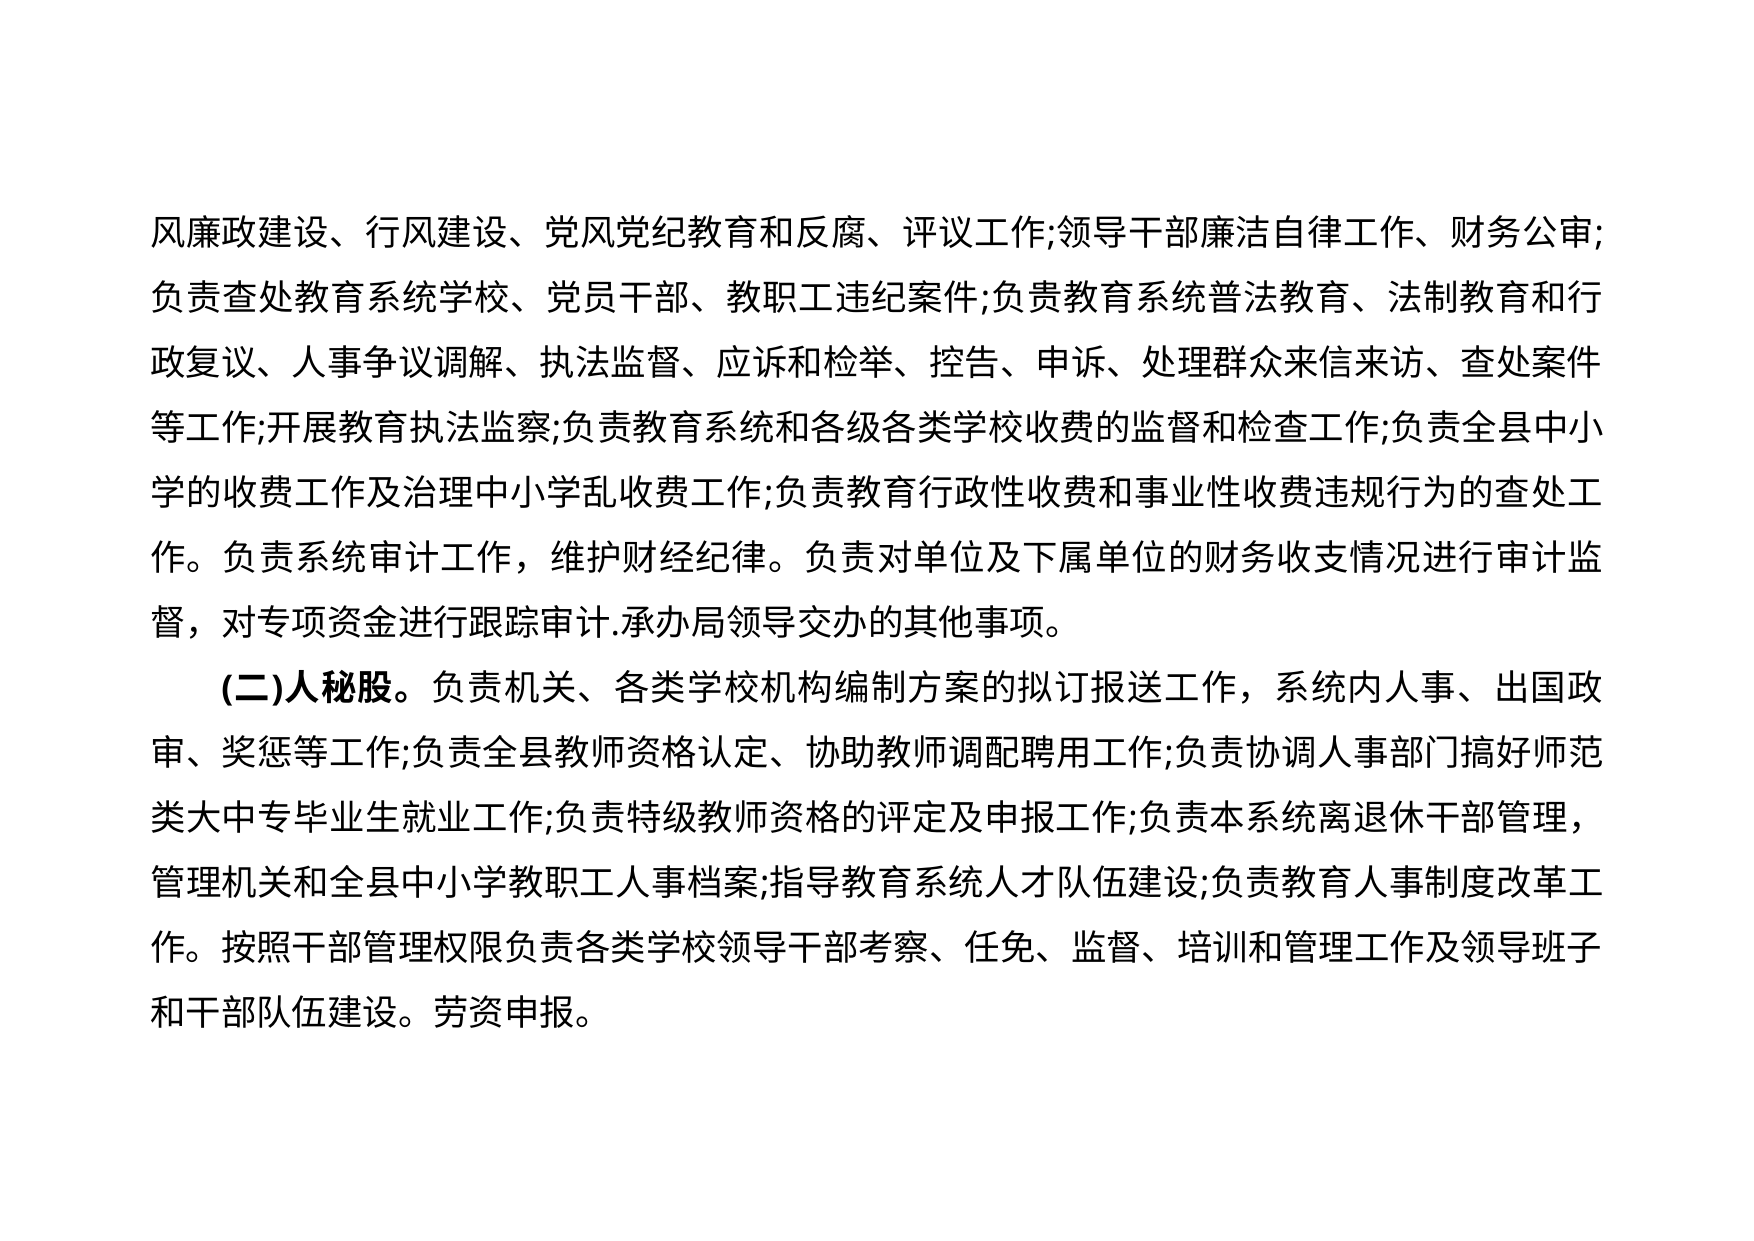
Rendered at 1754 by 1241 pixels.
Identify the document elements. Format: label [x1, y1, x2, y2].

text [150, 198, 1604, 653]
text [150, 653, 1604, 1043]
